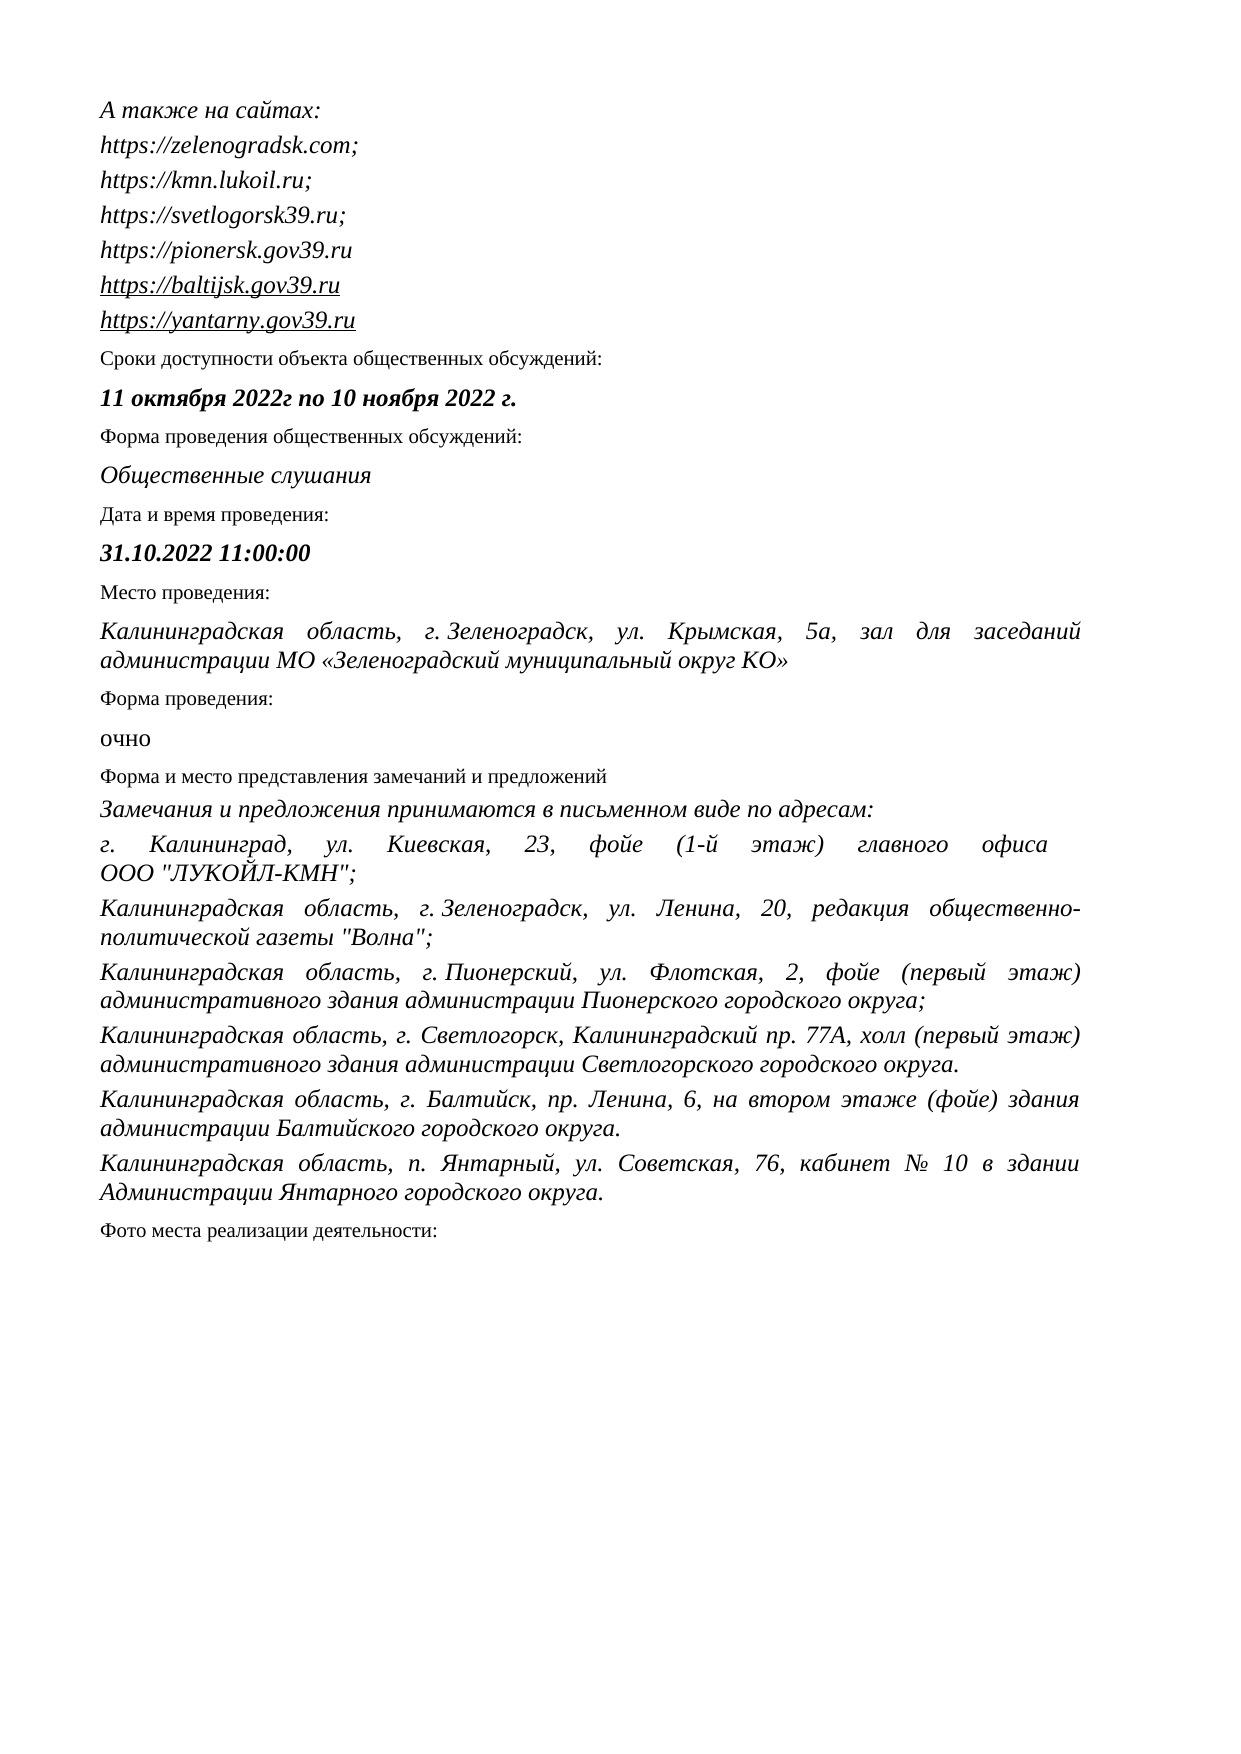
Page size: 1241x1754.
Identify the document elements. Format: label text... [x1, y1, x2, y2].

table_cell Дата и время проведения: [89, 496, 1093, 532]
table_cell Форма проведения: [89, 680, 1093, 716]
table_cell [89, 89, 1093, 340]
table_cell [89, 1212, 1093, 1248]
table_cell Форма и место представления замечаний и предложений [89, 758, 1093, 794]
table_cell 31.10.2022 11:00:00 [89, 532, 1093, 573]
table_cell Калининградская область, г. Зеленоградск, ул. Крымская, 5а, зал для заседаний администрации МО «Зеленоградский муниципальный округ КО» [89, 610, 1093, 680]
table_cell Общественные слушания [89, 454, 1093, 496]
table_cell 11 октября 2022г по 10 ноября 2022 г. [89, 376, 1093, 418]
table_cell Место проведения: [89, 573, 1093, 610]
table_cell Сроки доступности объекта общественных обсуждений: [89, 340, 1093, 376]
table_cell очно [89, 716, 1093, 758]
table_cell Замечания и предложения принимаются в письменном виде по адресам: г. Калининград, ул. Киевская, 23, фойе (1-й этаж) главного офиса ООО "ЛУКОЙЛ-КМН"; Калининградская область, г. Зеленоградск, ул. Ленина, 20, редакция общественно-политической газеты "Волна"; Калининградская область, г. Пионерский, ул. Флотская, 2, фойе (первый этаж) административного здания администрации Пионерского городского округа; Калининградская область, г. Светлогорск, Калининградский пр. 77А, холл (первый этаж) административного здания администрации Светлогорского городского округа. Калининградская область, г. Балтийск, пр. Ленина, 6, на втором этаже (фойе) здания администрации Балтийского городского округа. Калининградская область, п. Янтарный, ул. Советская, 76, кабинет № 10 в здании Администрации Янтарного городского округа. [89, 794, 1093, 1212]
table_cell Форма проведения общественных обсуждений: [89, 418, 1093, 454]
